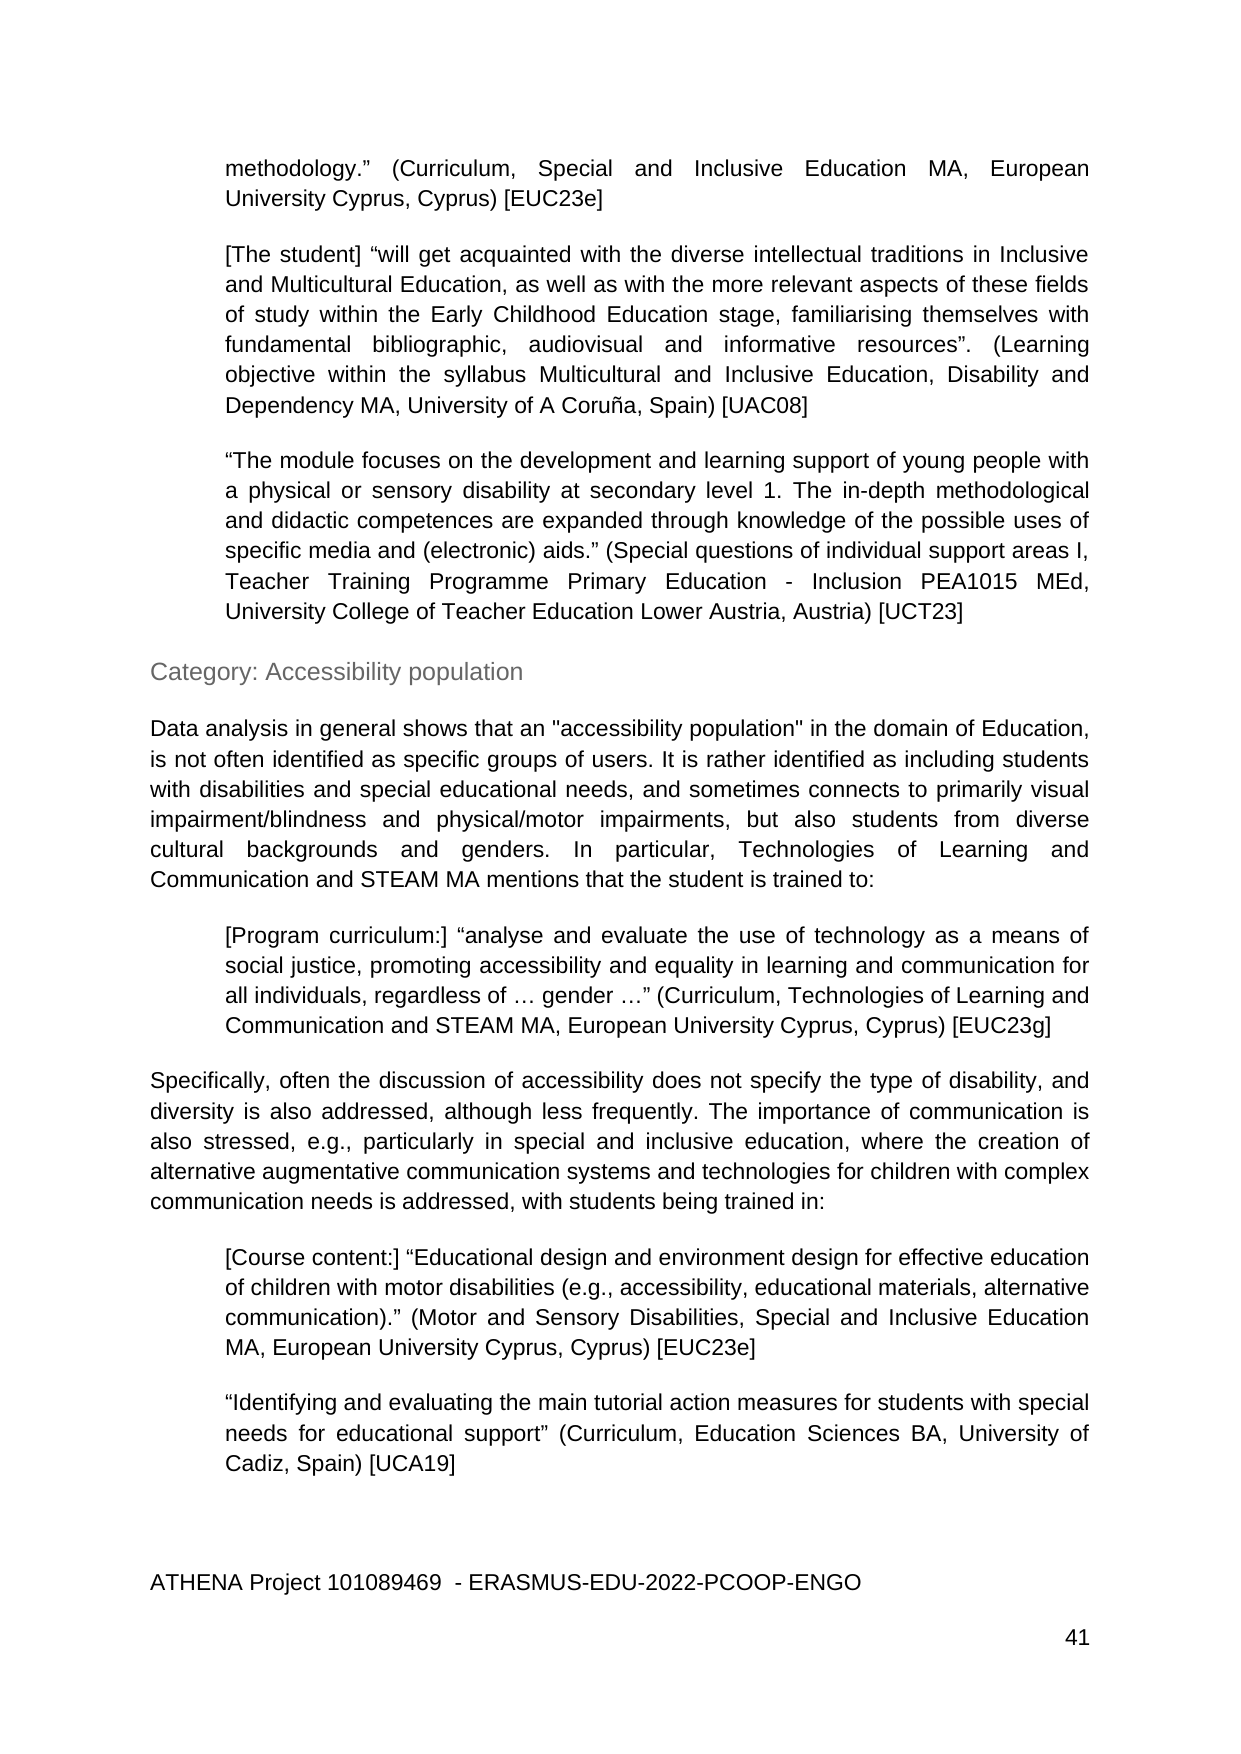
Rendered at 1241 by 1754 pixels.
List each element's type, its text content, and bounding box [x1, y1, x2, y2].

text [225, 155, 1090, 212]
text [The student] “will get acquainted with the diverse intellectual traditions in Inclusive and Multicultural Education, as well as with the more relevant aspects of these fields of study within the Early Childhood Education stage, familiarising themselves with fundamental bibliographic, audiovisual and informative resources”. (Learning objective within the syllabus Multicultural and Inclusive Education, Disability and Dependency MA, University of A Coruña, Spain) [UAC08] [225, 241, 1090, 418]
text Data analysis in general shows that an "accessibility population" in the domain of Education, is not often identified as specific groups of users. It is rather identified as including students with disabilities and special educational needs, and sometimes connects to primarily visual impairment/blindness and physical/motor impairments, but also students from diverse cultural backgrounds and genders. In particular, Technologies of Learning and Communication and STEAM MA mentions that the student is trained to: [150, 715, 1090, 893]
text “The module focuses on the development and learning support of young people with a physical or sensory disability at secondary level 1. The in-depth methodological and didactic competences are expanded through knowledge of the possible uses of specific media and (electronic) aids.” (Special questions of individual support areas I, Teacher Training Programme Primary Education - Inclusion PEA1015 MEd, University College of Teacher Education Lower Austria, Austria) [UCT23] [225, 447, 1090, 624]
text “Identifying and evaluating the main tutorial action measures for students with special needs for educational support” (Curriculum, Education Sciences BA, University of Cadiz, Spain) [UCA19] [225, 1389, 1090, 1476]
text Specifically, often the discussion of accessibility does not specify the type of disability, and diversity is also addressed, although less frequently. The importance of communication is also stressed, e.g., particularly in special and inclusive education, where the creation of alternative augmentative communication systems and technologies for children with complex communication needs is addressed, with students being trained in: [150, 1067, 1090, 1214]
text [Program curriculum:] “analyse and evaluate the use of technology as a means of social justice, promoting accessibility and equality in learning and communication for all individuals, regardless of … gender …” (Curriculum, Technologies of Learning and Communication and STEAM MA, European University Cyprus, Cyprus) [EUC23g] [225, 922, 1090, 1038]
subtitle Category: Accessibility population [150, 657, 1090, 686]
text [Course content:] “Educational design and environment design for effective education of children with motor disabilities (e.g., accessibility, educational materials, alternative communication).” (Motor and Sensory Disabilities, Special and Inclusive Education MA, European University Cyprus, Cyprus) [EUC23e] [225, 1243, 1090, 1360]
